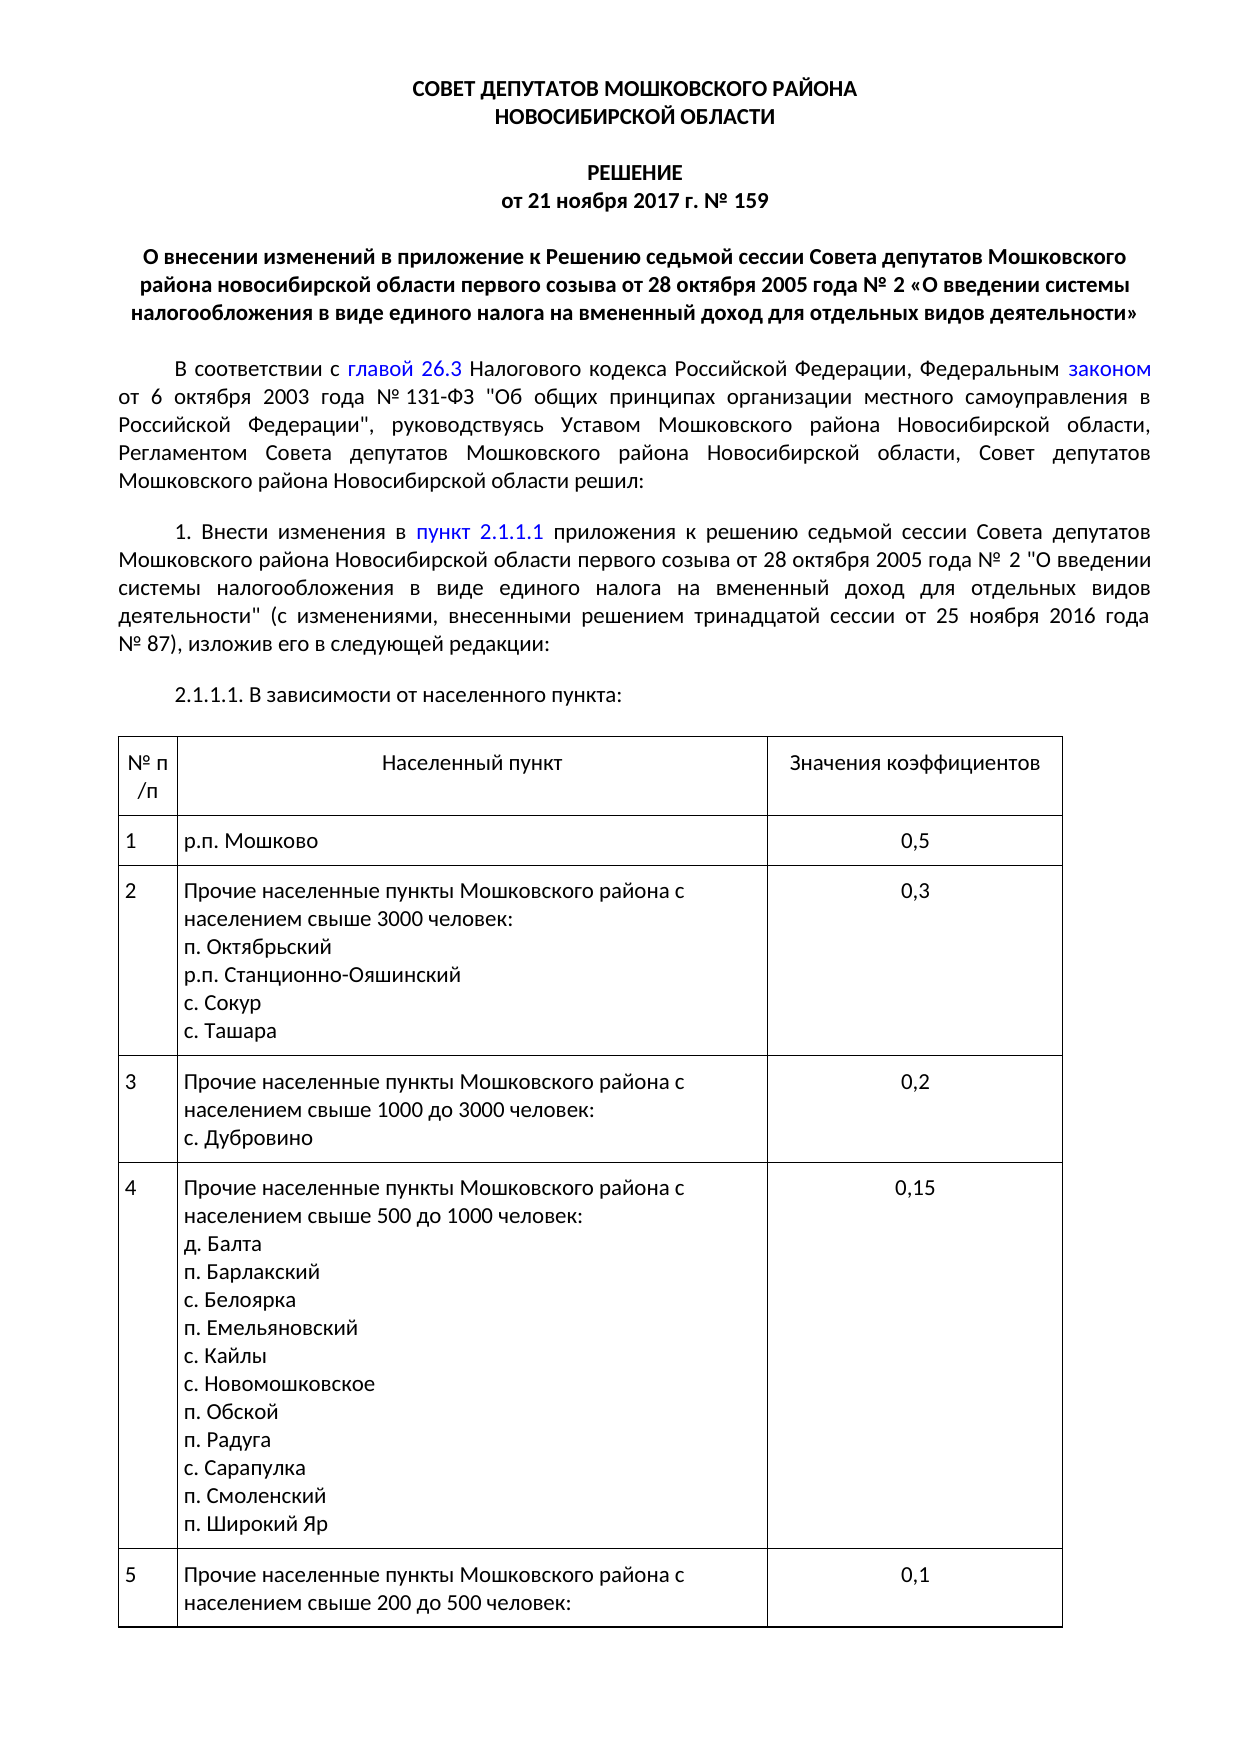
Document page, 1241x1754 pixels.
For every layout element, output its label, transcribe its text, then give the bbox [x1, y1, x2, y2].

title СОВЕТ ДЕПУТАТОВ МОШКОВСКОГО РАЙОНА [118, 74, 1152, 102]
table_cell 0,3 [768, 866, 1062, 1055]
table_cell 5 [119, 1549, 177, 1626]
table_cell р.п. Мошково [178, 816, 767, 865]
table_cell 4 [119, 1163, 177, 1548]
table_cell 0,1 [768, 1549, 1062, 1626]
table_header № п/п [119, 737, 177, 814]
table_cell 0,15 [768, 1163, 1062, 1548]
title НОВОСИБИРСКОЙ ОБЛАСТИ [118, 102, 1152, 130]
table_cell Прочие населенные пункты Мошковского района с населением свыше 3000 человек: п. Октябрьский р.п. Станционно-Ояшинский с. Сокур с. Ташара [178, 866, 767, 1055]
text В соответствии с главой 26.3 Налогового кодекса Российской Федерации, Федеральным законом от 6 октября 2003 года № 131-ФЗ "Об общих принципах организации местного самоуправления в Российской Федерации", руководствуясь Уставом Мошковского района Новосибирской области, Регламентом Совета депутатов Мошковского района Новосибирской области, Совет депутатов Мошковского района Новосибирской области решил: [118, 354, 1152, 494]
title РЕШЕНИЕ [118, 158, 1152, 186]
table_header Значения коэффициентов [768, 737, 1062, 814]
title от 21 ноября 2017 г. № 159 [118, 186, 1152, 214]
table_cell 3 [119, 1056, 177, 1162]
table_cell Прочие населенные пункты Мошковского района с населением свыше 1000 до 3000 человек: с. Дубровино [178, 1056, 767, 1162]
text 2.1.1.1. В зависимости от населенного пункта: [118, 680, 1152, 708]
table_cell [178, 1549, 767, 1626]
title О внесении изменений в приложение к Решению седьмой сессии Совета депутатов Мошковского района новосибирской области первого созыва от 28 октября 2005 года № 2 «О введении системы налогообложения в виде единого налога на вмененный доход для отдельных видов деятельности» [118, 242, 1152, 326]
table_cell 2 [119, 866, 177, 1055]
table_cell 1 [119, 816, 177, 865]
table_cell 0,5 [768, 816, 1062, 865]
table_cell Прочие населенные пункты Мошковского района с населением свыше 500 до 1000 человек: д. Балта п. Барлакский с. Белоярка п. Емельяновский с. Кайлы с. Новомошковское п. Обской п. Радуга с. Сарапулка п. Смоленский п. Широкий Яр [178, 1163, 767, 1548]
table_cell 0,2 [768, 1056, 1062, 1162]
table_header Населенный пункт [178, 737, 767, 814]
text 1. Внести изменения в пункт 2.1.1.1 приложения к решению седьмой сессии Совета депутатов Мошковского района Новосибирской области первого созыва от 28 октября 2005 года № 2 "О введении системы налогообложения в виде единого налога на вмененный доход для отдельных видов деятельности" (с изменениями, внесенными решением тринадцатой сессии от 25 ноября 2016 года № 87), изложив его в следующей редакции: [118, 517, 1152, 657]
